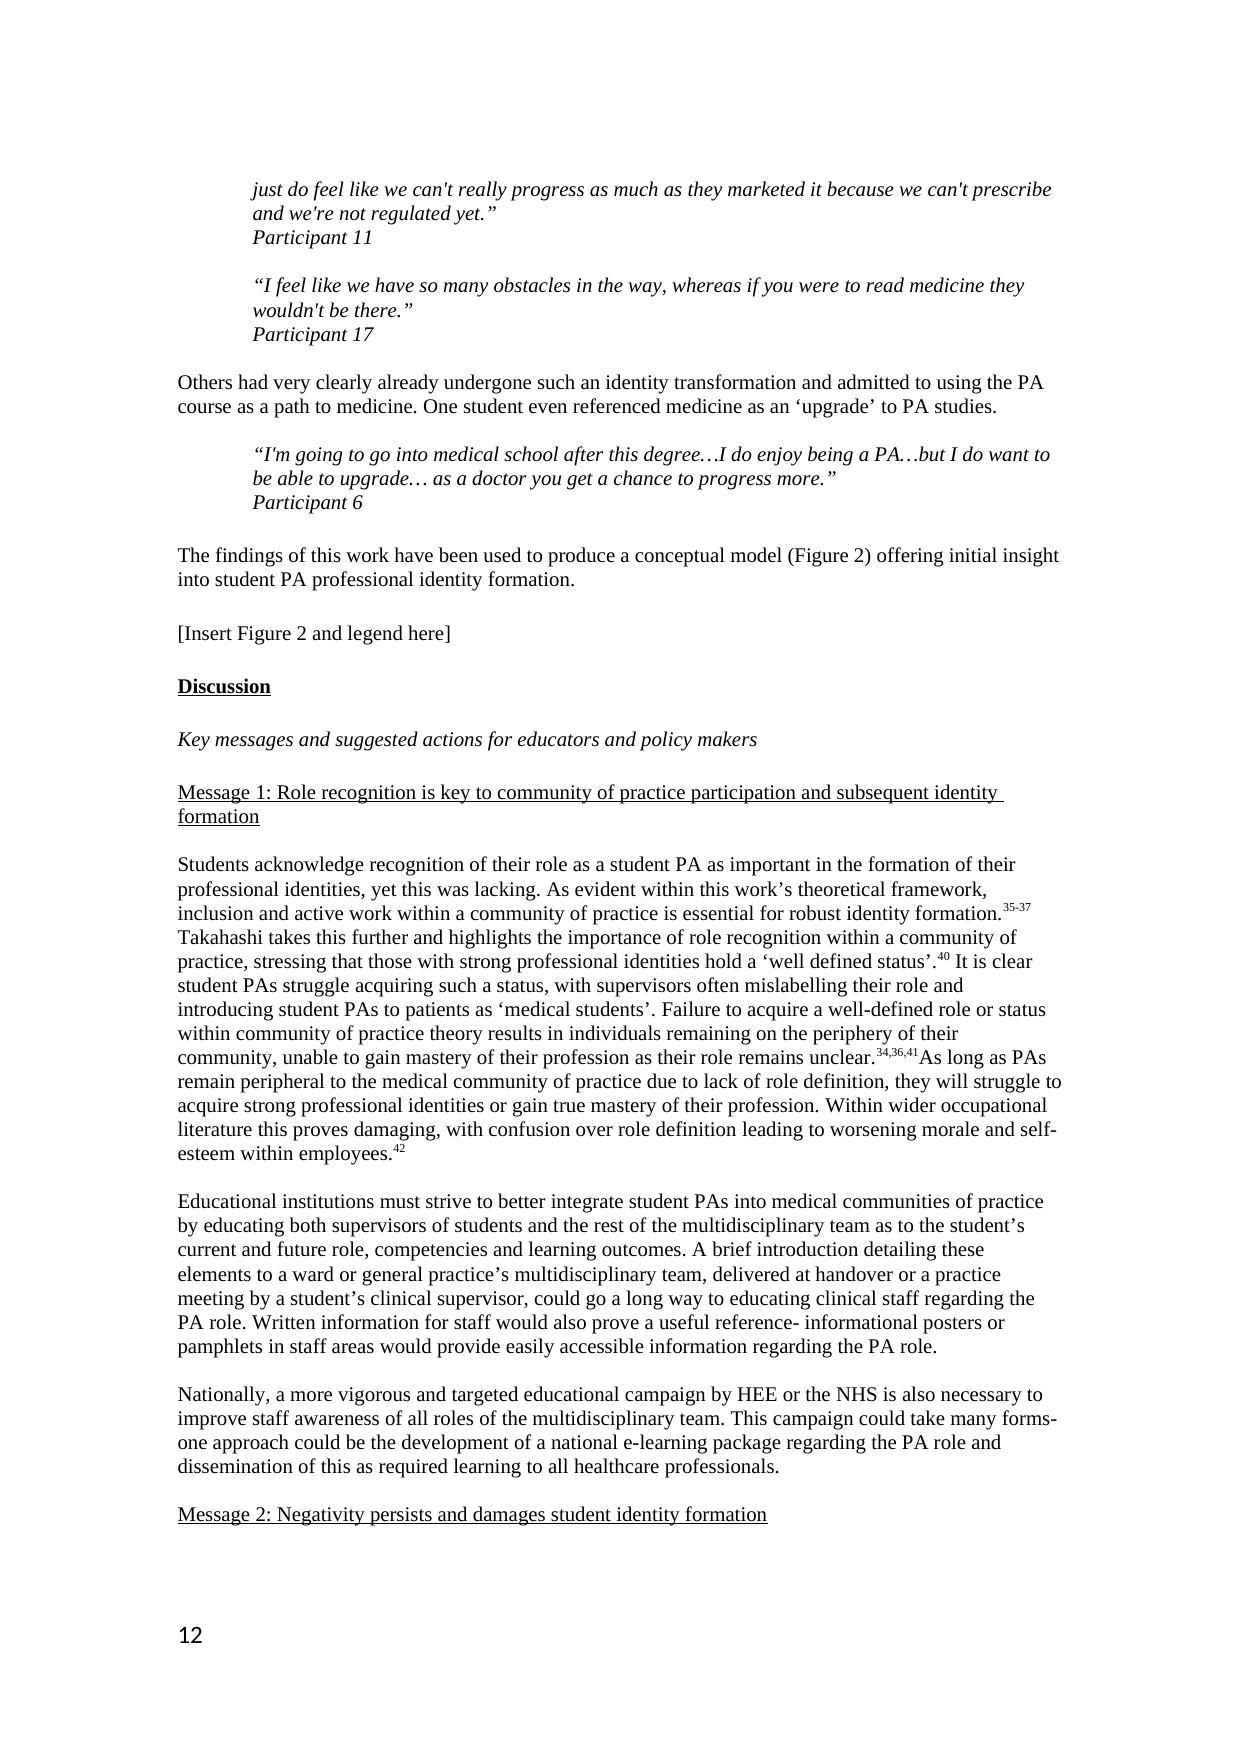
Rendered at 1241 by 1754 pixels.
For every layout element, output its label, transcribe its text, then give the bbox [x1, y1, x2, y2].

text Discussion [177, 674, 1063, 698]
text “I feel like we have so many obstacles in the way, whereas if you were to read medicine they wouldn't be there.” [252, 273, 1063, 322]
text Educational institutions must strive to better integrate student PAs into medical communities of practice by educating both supervisors of students and the rest of the multidisciplinary team as to the student’s current and future role, competencies and learning outcomes. A brief introduction detailing these elements to a ward or general practice’s multidisciplinary team, delivered at handover or a practice meeting by a student’s clinical supervisor, could go a long way to educating clinical staff regarding the PA role. Written information for staff would also prove a useful reference- informational posters or pamphlets in staff areas would provide easily accessible information regarding the PA role. [177, 1189, 1063, 1358]
text Message 2: Negativity persists and damages student identity formation [177, 1502, 1063, 1526]
text Participant 6 [252, 490, 1063, 514]
text [Insert Figure 2 and legend here] [177, 621, 1063, 644]
text Nationally, a more vigorous and targeted educational campaign by HEE or the NHS is also necessary to improve staff awareness of all roles of the multidisciplinary team. This campaign could take many forms- one approach could be the development of a national e-learning package regarding the PA role and dissemination of this as required learning to all healthcare professionals. [177, 1382, 1063, 1478]
text Message 1: Role recognition is key to community of practice participation and subsequent identity formation [177, 780, 1063, 828]
text The findings of this work have been used to produce a conceptual model (Figure 2) offering initial insight into student PA professional identity formation. [177, 543, 1063, 591]
text Participant 17 [252, 322, 1063, 346]
text Participant 11 [252, 225, 1063, 249]
text Key messages and suggested actions for educators and policy makers [177, 727, 1063, 751]
text Students acknowledge recognition of their role as a student PA as important in the formation of their professional identities, yet this was lacking. As evident within this work’s theoretical framework, inclusion and active work within a community of practice is essential for robust identity formation.35-37 Takahashi takes this further and highlights the importance of role recognition within a community of practice, stressing that those with strong professional identities hold a ‘well defined status’.40 It is clear student PAs struggle acquiring such a status, with supervisors often mislabelling their role and introducing student PAs to patients as ‘medical students’. Failure to acquire a well-defined role or status within community of practice theory results in individuals remaining on the periphery of their community, unable to gain mastery of their profession as their role remains unclear.34,36,41As long as PAs remain peripheral to the medical community of practice due to lack of role definition, they will struggle to acquire strong professional identities or gain true mastery of their profession. Within wider occupational literature this proves damaging, with confusion over role definition leading to worsening morale and self-esteem within employees.42 [177, 852, 1063, 1165]
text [252, 177, 1063, 225]
text Others had very clearly already undergone such an identity transformation and admitted to using the PA course as a path to medicine. One student even referenced medicine as an ‘upgrade’ to PA studies. [177, 370, 1063, 418]
text “I'm going to go into medical school after this degree…I do enjoy being a PA…but I do want to be able to upgrade… as a doctor you get a chance to progress more.” [252, 442, 1063, 490]
